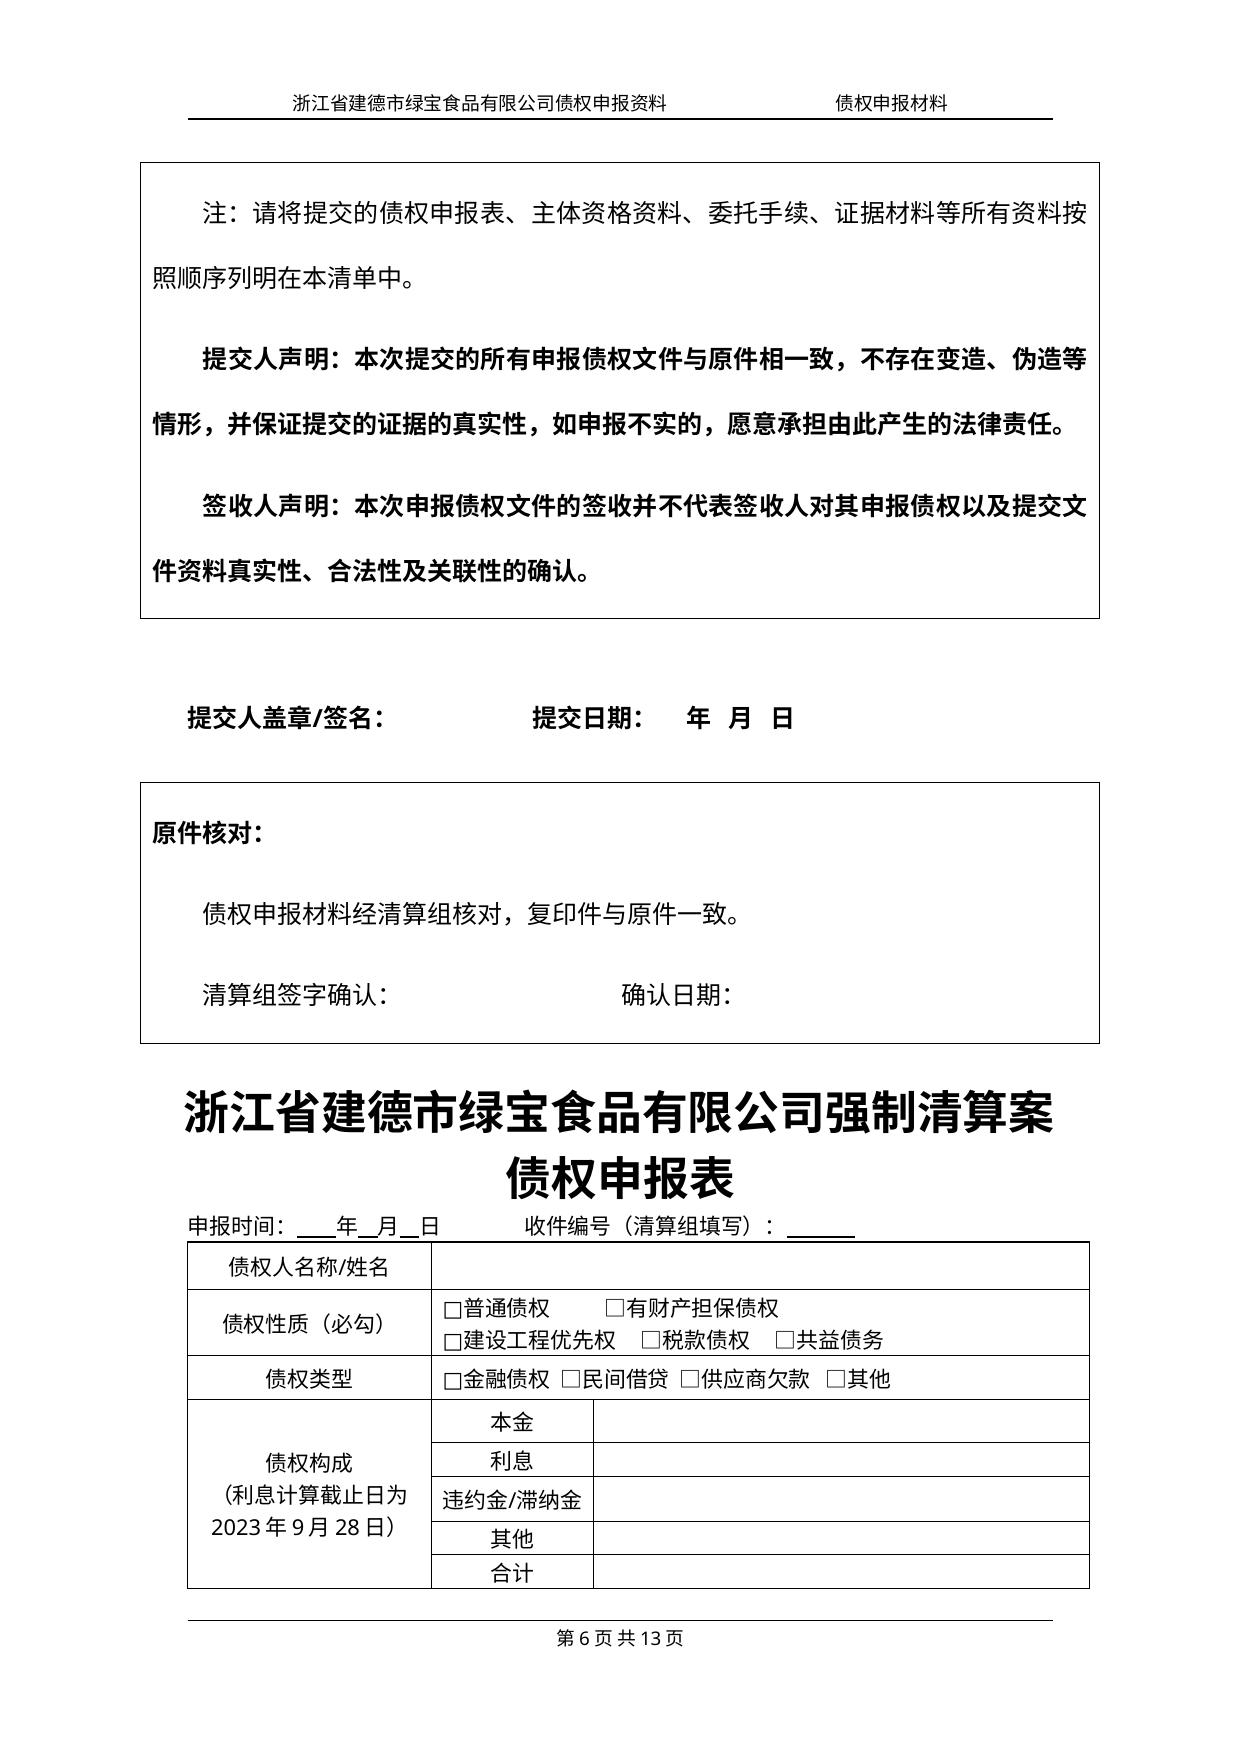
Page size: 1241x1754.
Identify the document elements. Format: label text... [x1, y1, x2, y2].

table_cell [594, 1477, 1089, 1521]
table_cell [594, 1555, 1089, 1588]
table_cell 利息 [432, 1443, 593, 1476]
table_cell 注：请将提交的债权申报表、主体资格资料、委托手续、证据材料等所有资料按照顺序列明在本清单中。 提交人声明：本次提交的所有申报债权文件与原件相一致，不存在变造、伪造等情形，并保证提交的证据的真实性，如申报不实的，愿意承担由此产生的法律责任。 签收人声明：本次申报债权文件的签收并不代表签收人对其申报债权以及提交文件资料真实性、合法性及关联性的确认。 [141, 163, 1099, 618]
table_cell 债权性质（必勾） [188, 1290, 431, 1355]
table_cell 违约金/滞纳金 [432, 1477, 593, 1521]
table_cell 其他 [432, 1522, 593, 1554]
table_header [432, 1243, 1089, 1289]
table_header 债权人名称/姓名 [188, 1243, 431, 1289]
table_cell 本金 [432, 1400, 593, 1442]
table_cell [594, 1443, 1089, 1476]
table_cell 合计 [432, 1555, 593, 1588]
table_cell □金融债权 □民间借贷 □供应商欠款 □其他 [432, 1356, 1089, 1399]
text 浙江省建德市绿宝食品有限公司强制清算案 [169, 1076, 1069, 1142]
table_cell 债权类型 [188, 1356, 431, 1399]
table_cell □普通债权 □有财产担保债权 □建设工程优先权 □税款债权 □共益债务 [432, 1290, 1089, 1355]
text 债权申报表 [187, 1142, 1053, 1209]
text 提交人盖章/签名： 提交日期： 年 月 日 [187, 684, 1053, 749]
text 申报时间： 年 月 日 收件编号（清算组填写）： [187, 1209, 1053, 1241]
table_cell 债权构成 （利息计算截止日为2023年9月28日） [188, 1400, 431, 1588]
table_cell [594, 1522, 1089, 1554]
table_header 原件核对： 债权申报材料经清算组核对，复印件与原件一致。 清算组签字确认： 确认日期： [141, 783, 1099, 1043]
table_cell [594, 1400, 1089, 1442]
